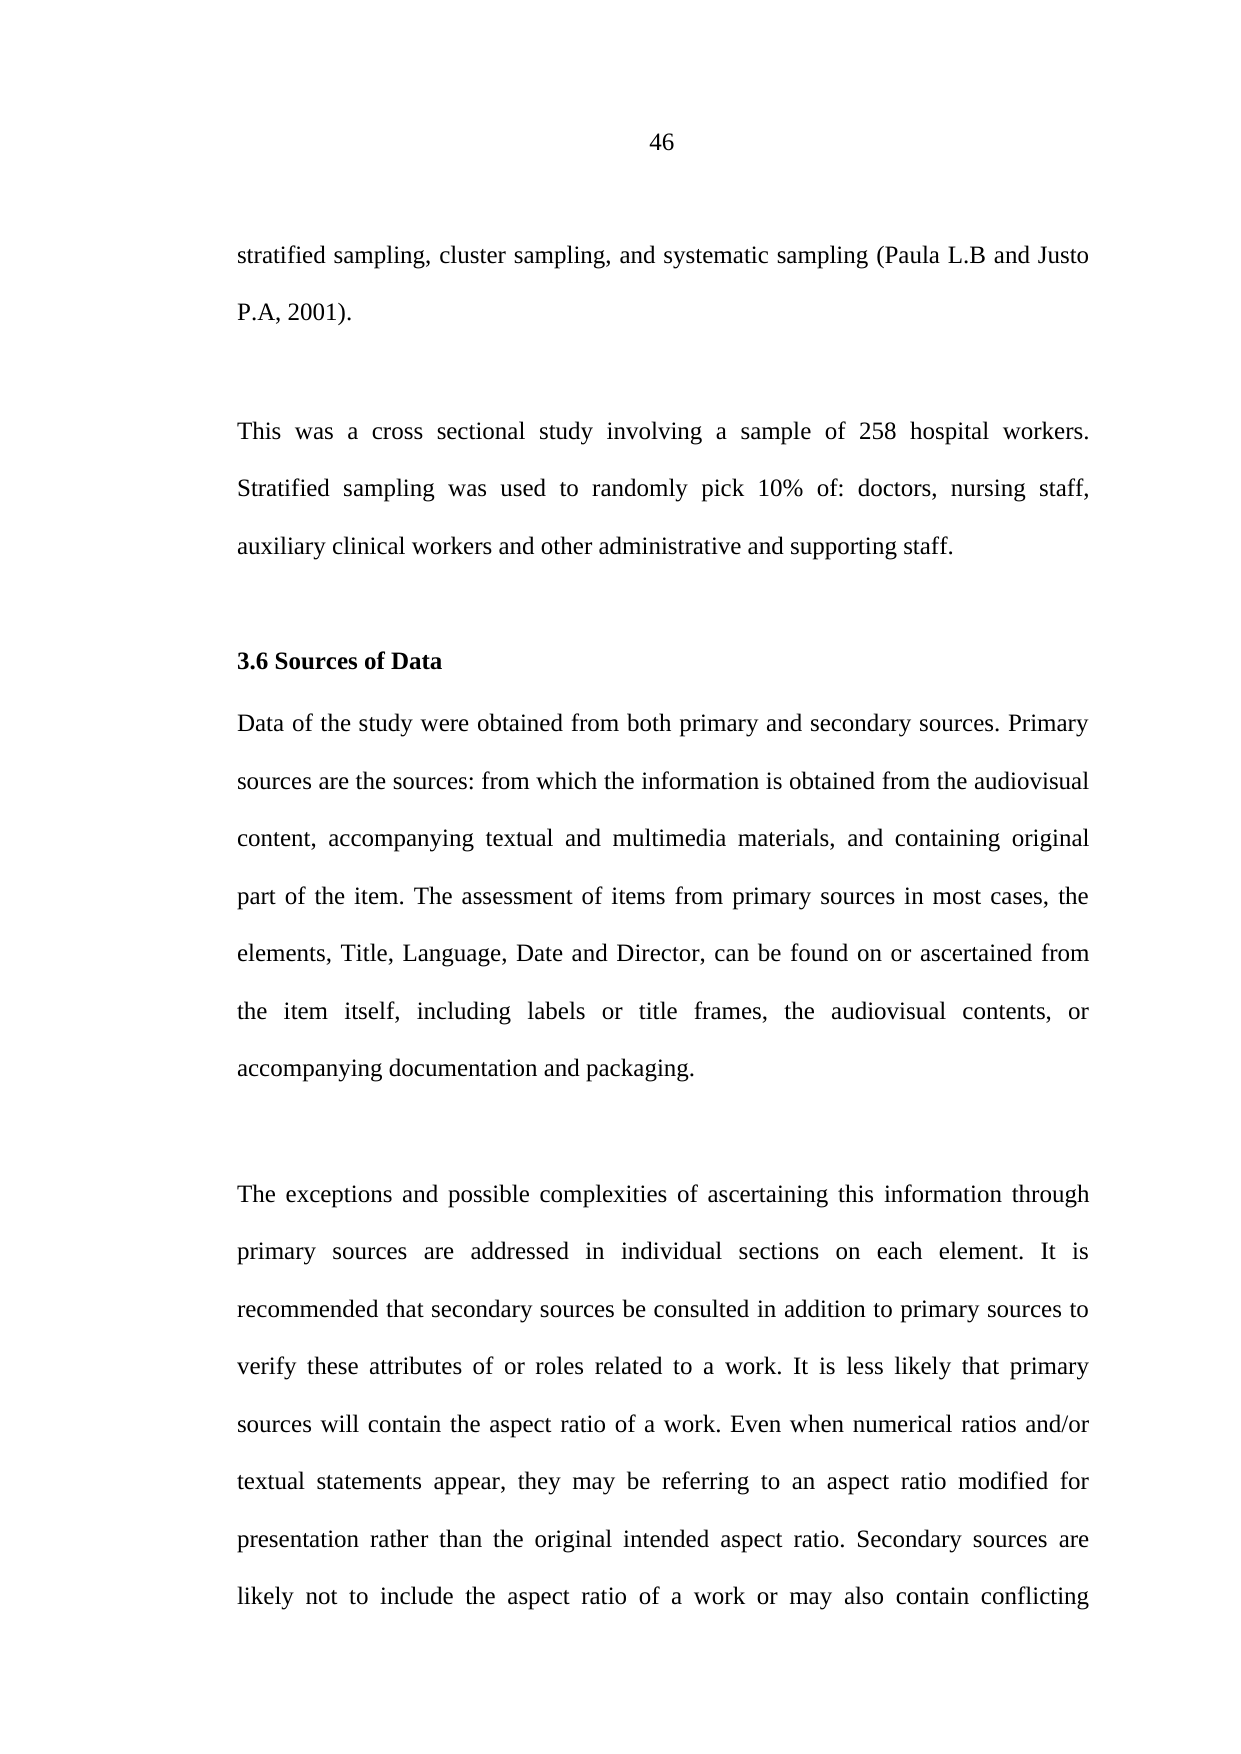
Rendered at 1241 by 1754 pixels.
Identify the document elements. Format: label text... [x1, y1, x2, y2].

text Data of the study were obtained from both primary and secondary sources. Primary sources are the sources: from which the information is obtained from the audiovisual content, accompanying textual and multimedia materials, and containing original part of the item. The assessment of items from primary sources in most cases, the elements, Title, Language, Date and Director, can be found on or ascertained from the item itself, including labels or title frames, the audiovisual contents, or accompanying documentation and packaging. [237, 708, 1090, 1082]
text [237, 1179, 1090, 1610]
text This was a cross sectional study involving a sample of 258 hospital workers. Stratified sampling was used to randomly pick 10% of: doctors, nursing staff, auxiliary clinical workers and other administrative and supporting staff. [237, 416, 1090, 559]
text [237, 240, 1090, 326]
text 3.6 Sources of Data [237, 646, 1090, 674]
